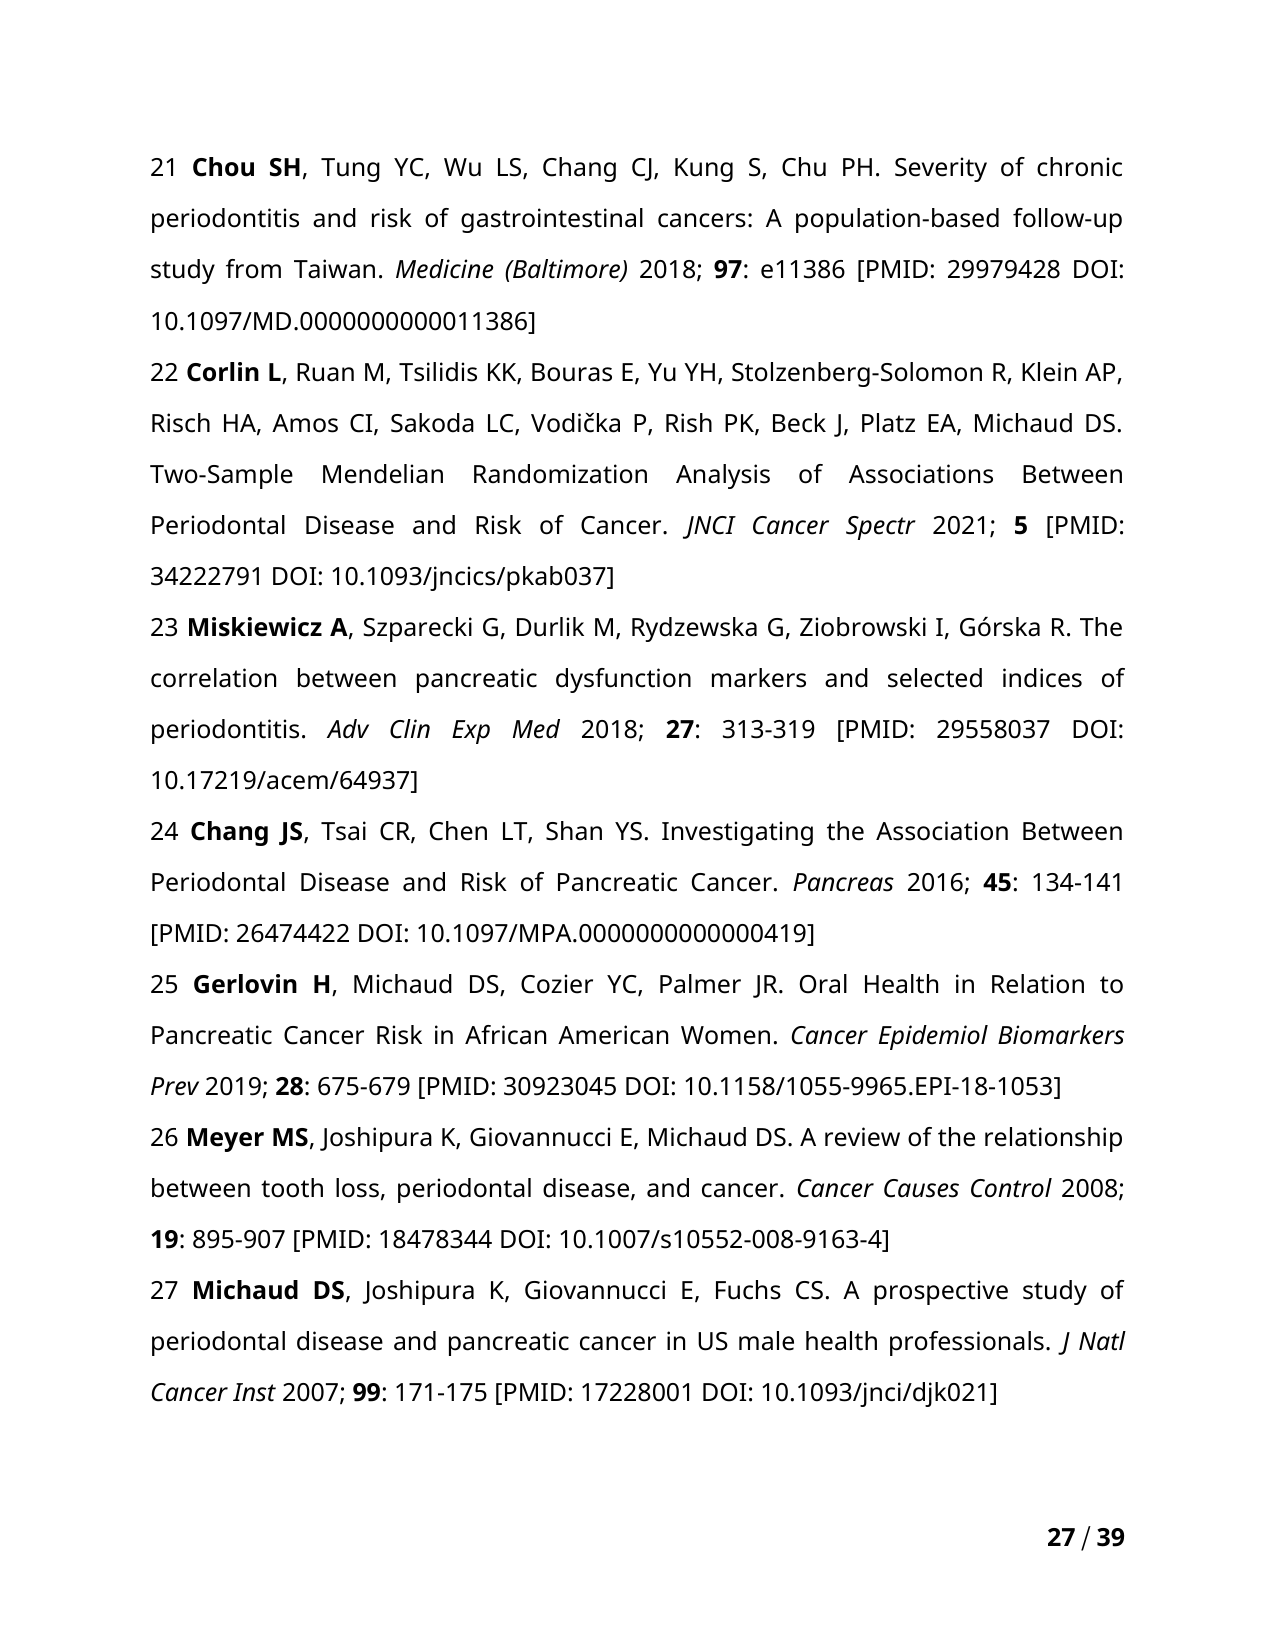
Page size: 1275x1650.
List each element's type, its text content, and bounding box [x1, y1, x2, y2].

text 23 Miskiewicz A, Szparecki G, Durlik M, Rydzewska G, Ziobrowski I, Górska R. The correlation between pancreatic dysfunction markers and selected indices of periodontitis. Adv Clin Exp Med 2018; 27: 313-319 [PMID: 29558037 DOI: 10.17219/acem/64937] [150, 609, 1125, 797]
text 26 Meyer MS, Joshipura K, Giovannucci E, Michaud DS. A review of the relationship between tooth loss, periodontal disease, and cancer. Cancer Causes Control 2008; 19: 895-907 [PMID: 18478344 DOI: 10.1007/s10552-008-9163-4] [150, 1120, 1125, 1256]
text 22 Corlin L, Ruan M, Tsilidis KK, Bouras E, Yu YH, Stolzenberg-Solomon R, Klein AP, Risch HA, Amos CI, Sakoda LC, Vodička P, Rish PK, Beck J, Platz EA, Michaud DS. Two-Sample Mendelian Randomization Analysis of Associations Between Periodontal Disease and Risk of Cancer. JNCI Cancer Spectr 2021; 5 [PMID: 34222791 DOI: 10.1093/jncics/pkab037] [150, 354, 1125, 592]
text 24 Chang JS, Tsai CR, Chen LT, Shan YS. Investigating the Association Between Periodontal Disease and Risk of Pancreatic Cancer. Pancreas 2016; 45: 134-141 [PMID: 26474422 DOI: 10.1097/MPA.0000000000000419] [150, 813, 1125, 950]
text 27 Michaud DS, Joshipura K, Giovannucci E, Fuchs CS. A prospective study of periodontal disease and pancreatic cancer in US male health professionals. J Natl Cancer Inst 2007; 99: 171-175 [PMID: 17228001 DOI: 10.1093/jnci/djk021] [150, 1273, 1125, 1409]
text 25 Gerlovin H, Michaud DS, Cozier YC, Palmer JR. Oral Health in Relation to Pancreatic Cancer Risk in African American Women. Cancer Epidemiol Biomarkers Prev 2019; 28: 675-679 [PMID: 30923045 DOI: 10.1158/1055-9965.EPI-18-1053] [150, 967, 1125, 1103]
text 21 Chou SH, Tung YC, Wu LS, Chang CJ, Kung S, Chu PH. Severity of chronic periodontitis and risk of gastrointestinal cancers: A population-based follow-up study from Taiwan. Medicine (Baltimore) 2018; 97: e11386 [PMID: 29979428 DOI: 10.1097/MD.0000000000011386] [150, 150, 1125, 337]
